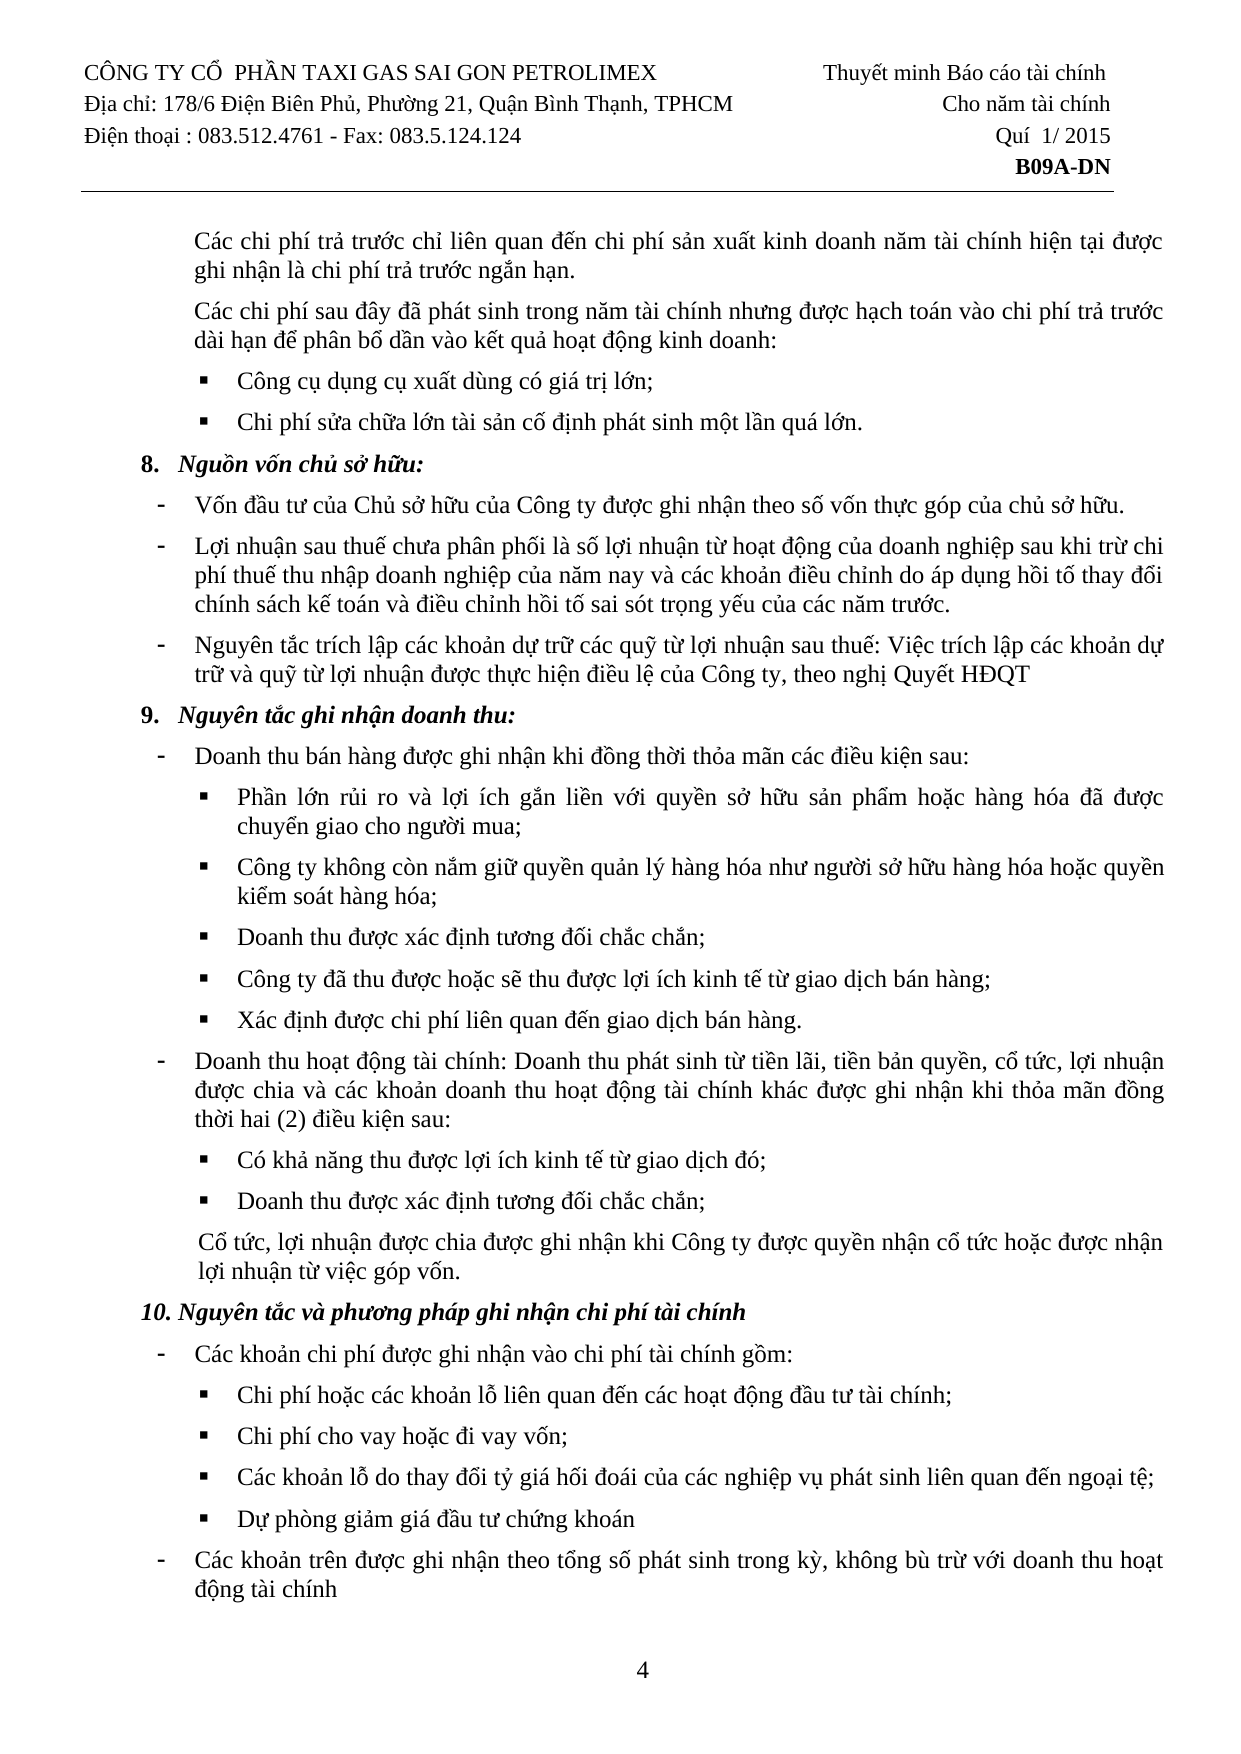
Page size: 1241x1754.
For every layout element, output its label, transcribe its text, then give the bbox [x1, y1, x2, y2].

list Nguyên tắc trích lập các khoản dự trữ các quỹ từ lợi nhuận sau thuế: Việc trích lập các khoản dự trữ và quỹ từ lợi nhuận được thực hiện điều lệ của Công ty, theo nghị Quyết HĐQT [157, 630, 1165, 687]
list Các khoản lỗ do thay đổi tỷ giá hối đoái của các nghiệp vụ phát sinh liên quan đến ngoại tệ; [198, 1462, 1165, 1491]
list Công cụ dụng cụ xuất dùng có giá trị lớn; [198, 366, 1165, 395]
list Lợi nhuận sau thuế chưa phân phối là số lợi nhuận từ hoạt động của doanh nghiệp sau khi trừ chi phí thuế thu nhập doanh nghiệp của năm nay và các khoản điều chỉnh do áp dụng hồi tố thay đổi chính sách kế toán và điều chỉnh hồi tố sai sót trọng yếu của các năm trước. [157, 531, 1165, 617]
list Xác định được chi phí liên quan đến giao dịch bán hàng. [198, 1005, 1165, 1034]
list Công ty đã thu được hoặc sẽ thu được lợi ích kinh tế từ giao dịch bán hàng; [198, 964, 1165, 992]
list Chi phí cho vay hoặc đi vay vốn; [198, 1421, 1165, 1450]
list Có khả năng thu được lợi ích kinh tế từ giao dịch đó; [198, 1145, 1165, 1174]
list Chi phí hoặc các khoản lỗ liên quan đến các hoạt động đầu tư tài chính; [198, 1380, 1165, 1409]
list Nguồn vốn chủ sở hữu: [141, 449, 1165, 477]
list Vốn đầu tư của Chủ sở hữu của Công ty được ghi nhận theo số vốn thực góp của chủ sở hữu. [157, 490, 1165, 519]
list Dự phòng giảm giá đầu tư chứng khoán [198, 1504, 1165, 1532]
list Doanh thu hoạt động tài chính: Doanh thu phát sinh từ tiền lãi, tiền bản quyền, cổ tức, lợi nhuận được chia và các khoản doanh thu hoạt động tài chính khác được ghi nhận khi thỏa mãn đồng thời hai (2) điều kiện sau: [157, 1046, 1165, 1132]
list Nguyên tắc và phương pháp ghi nhận chi phí tài chính [141, 1297, 1165, 1326]
list Doanh thu được xác định tương đối chắc chắn; [198, 922, 1165, 951]
text Các chi phí trả trước chỉ liên quan đến chi phí sản xuất kinh doanh năm tài chính hiện tại được ghi nhận là chi phí trả trước ngắn hạn. [194, 226, 1165, 284]
text Các chi phí sau đây đã phát sinh trong năm tài chính nhưng được hạch toán vào chi phí trả trước dài hạn để phân bổ dần vào kết quả hoạt động kinh doanh: [194, 296, 1165, 354]
list Doanh thu được xác định tương đối chắc chắn; [198, 1186, 1165, 1215]
list Chi phí sửa chữa lớn tài sản cố định phát sinh một lần quá lớn. [198, 407, 1165, 436]
list Phần lớn rủi ro và lợi ích gắn liền với quyền sở hữu sản phẩm hoặc hàng hóa đã được chuyển giao cho người mua; [198, 782, 1165, 840]
list Công ty không còn nắm giữ quyền quản lý hàng hóa như người sở hữu hàng hóa hoặc quyền kiểm soát hàng hóa; [198, 852, 1165, 910]
list Nguyên tắc ghi nhận doanh thu: [141, 700, 1165, 729]
list Các khoản trên được ghi nhận theo tổng số phát sinh trong kỳ, không bù trừ với doanh thu hoạt động tài chính [157, 1545, 1165, 1602]
list Doanh thu bán hàng được ghi nhận khi đồng thời thỏa mãn các điều kiện sau: [157, 741, 1165, 770]
list Các khoản chi phí được ghi nhận vào chi phí tài chính gồm: [157, 1339, 1165, 1367]
text Cổ tức, lợi nhuận được chia được ghi nhận khi Công ty được quyền nhận cổ tức hoặc được nhận lợi nhuận từ việc góp vốn. [198, 1227, 1165, 1285]
